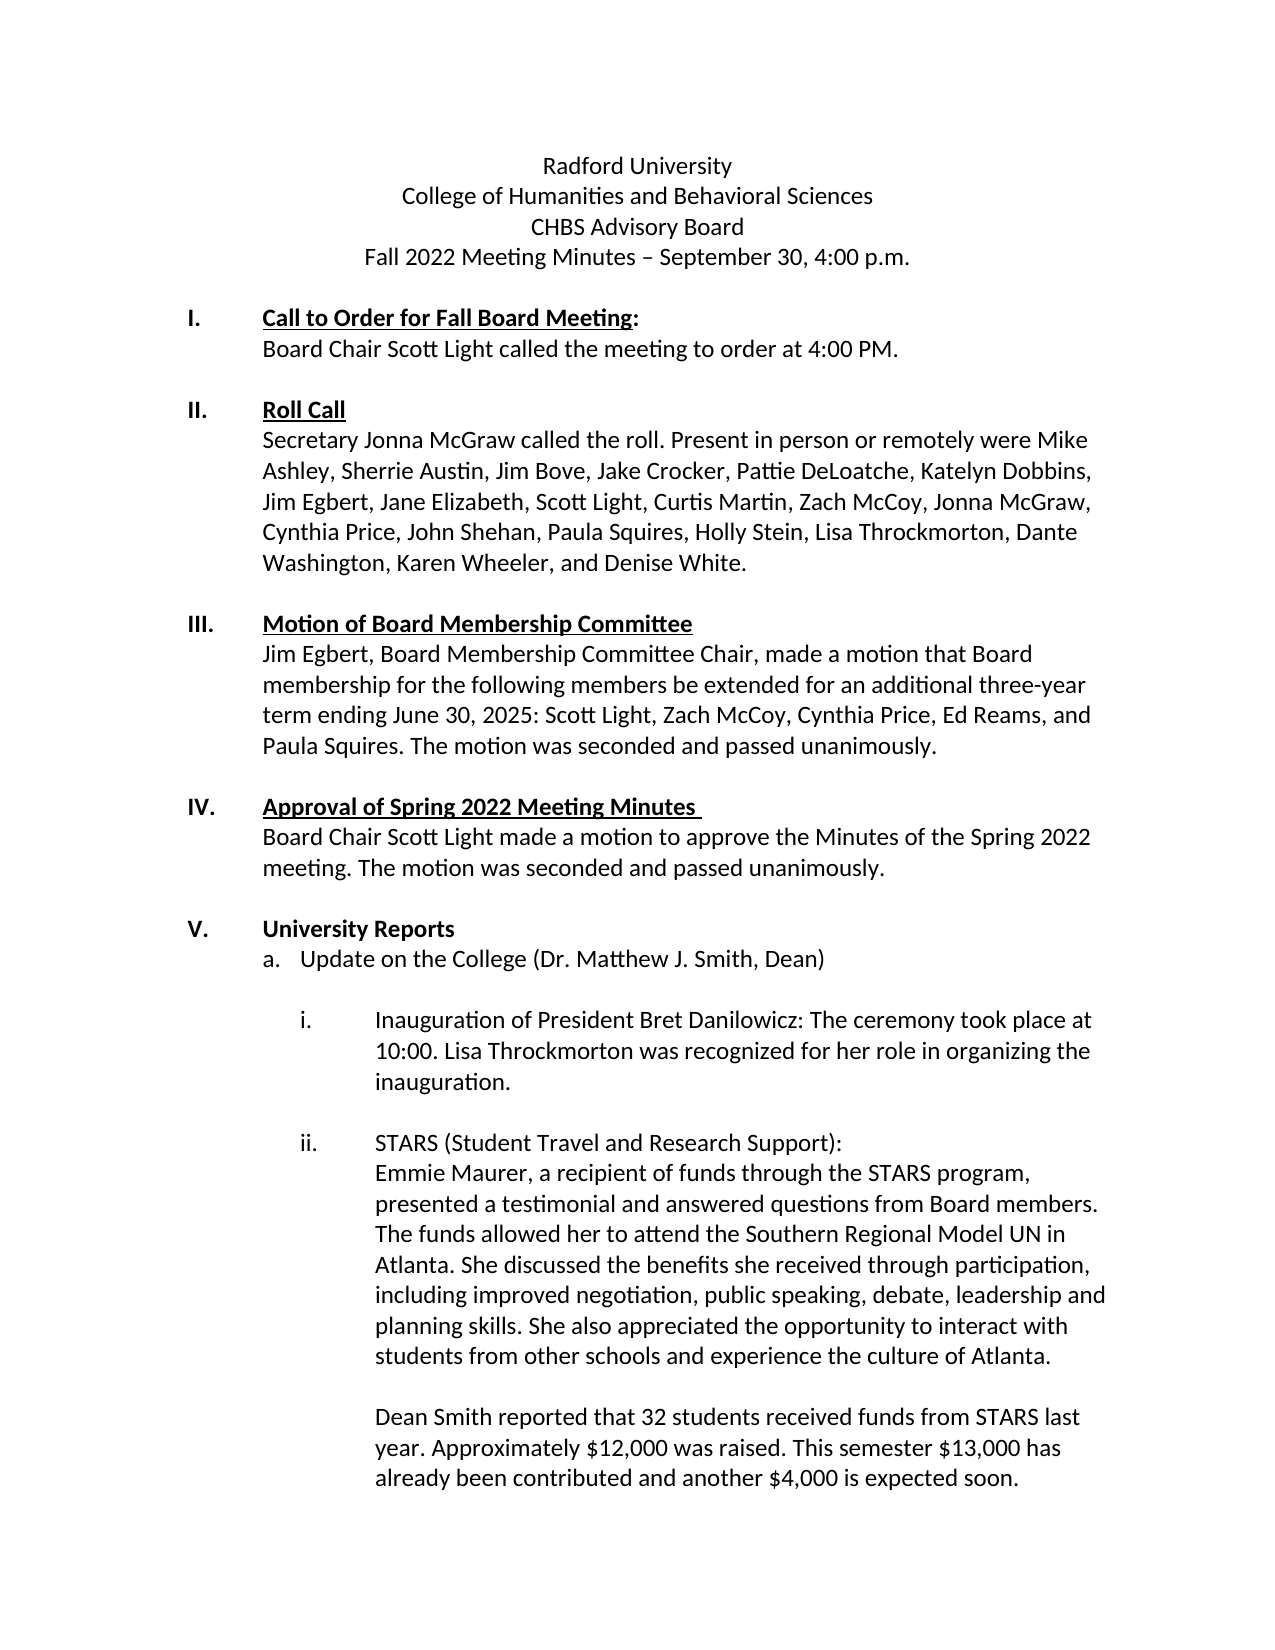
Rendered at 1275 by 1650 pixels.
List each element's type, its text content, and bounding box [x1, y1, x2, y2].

list STARS (Student Travel and Research Support): [300, 1127, 1125, 1157]
list Inauguration of President Bret Danilowicz: The ceremony took place at 10:00. Lisa Throckmorton was recognized for her role in organizing the inauguration. [300, 1004, 1125, 1096]
list Emmie Maurer, a recipient of funds through the STARS program, presented a testimonial and answered questions from Board members. The funds allowed her to attend the Southern Regional Model UN in Atlanta. She discussed the benefits she received through participation, including improved negotiation, public speaking, debate, leadership and planning skills. She also appreciated the opportunity to interact with students from other schools and experience the culture of Atlanta. [375, 1157, 1125, 1371]
text College of Humanities and Behavioral Sciences [150, 181, 1125, 211]
list Update on the College (Dr. Matthew J. Smith, Dean) [262, 943, 1125, 974]
list Motion of Board Membership Committee [187, 608, 1125, 638]
list Roll Call [187, 394, 1125, 425]
list Call to Order for Fall Board Meeting: [187, 303, 1125, 333]
text Fall 2022 Meeting Minutes – September 30, 4:00 p.m. [150, 242, 1125, 272]
list University Reports [187, 913, 1125, 943]
list Jim Egbert, Board Membership Committee Chair, made a motion that Board membership for the following members be extended for an additional three-year term ending June 30, 2025: Scott Light, Zach McCoy, Cynthia Price, Ed Reams, and Paula Squires. The motion was seconded and passed unanimously. [262, 638, 1125, 760]
text CHBS Advisory Board [150, 211, 1125, 242]
list Dean Smith reported that 32 students received funds from STARS last year. Approximately $12,000 was raised. This semester $13,000 has already been contributed and another $4,000 is expected soon. [375, 1401, 1125, 1493]
list Board Chair Scott Light made a motion to approve the Minutes of the Spring 2022 meeting. The motion was seconded and passed unanimously. [262, 821, 1125, 882]
list Approval of Spring 2022 Meeting Minutes [187, 791, 1125, 821]
list Secretary Jonna McGraw called the roll. Present in person or remotely were Mike Ashley, Sherrie Austin, Jim Bove, Jake Crocker, Pattie DeLoatche, Katelyn Dobbins, Jim Egbert, Jane Elizabeth, Scott Light, Curtis Martin, Zach McCoy, Jonna McGraw, Cynthia Price, John Shehan, Paula Squires, Holly Stein, Lisa Throckmorton, Dante Washington, Karen Wheeler, and Denise White. [262, 425, 1125, 577]
text Radford University [150, 150, 1125, 181]
text Board Chair Scott Light called the meeting to order at 4:00 PM. [187, 333, 1125, 364]
